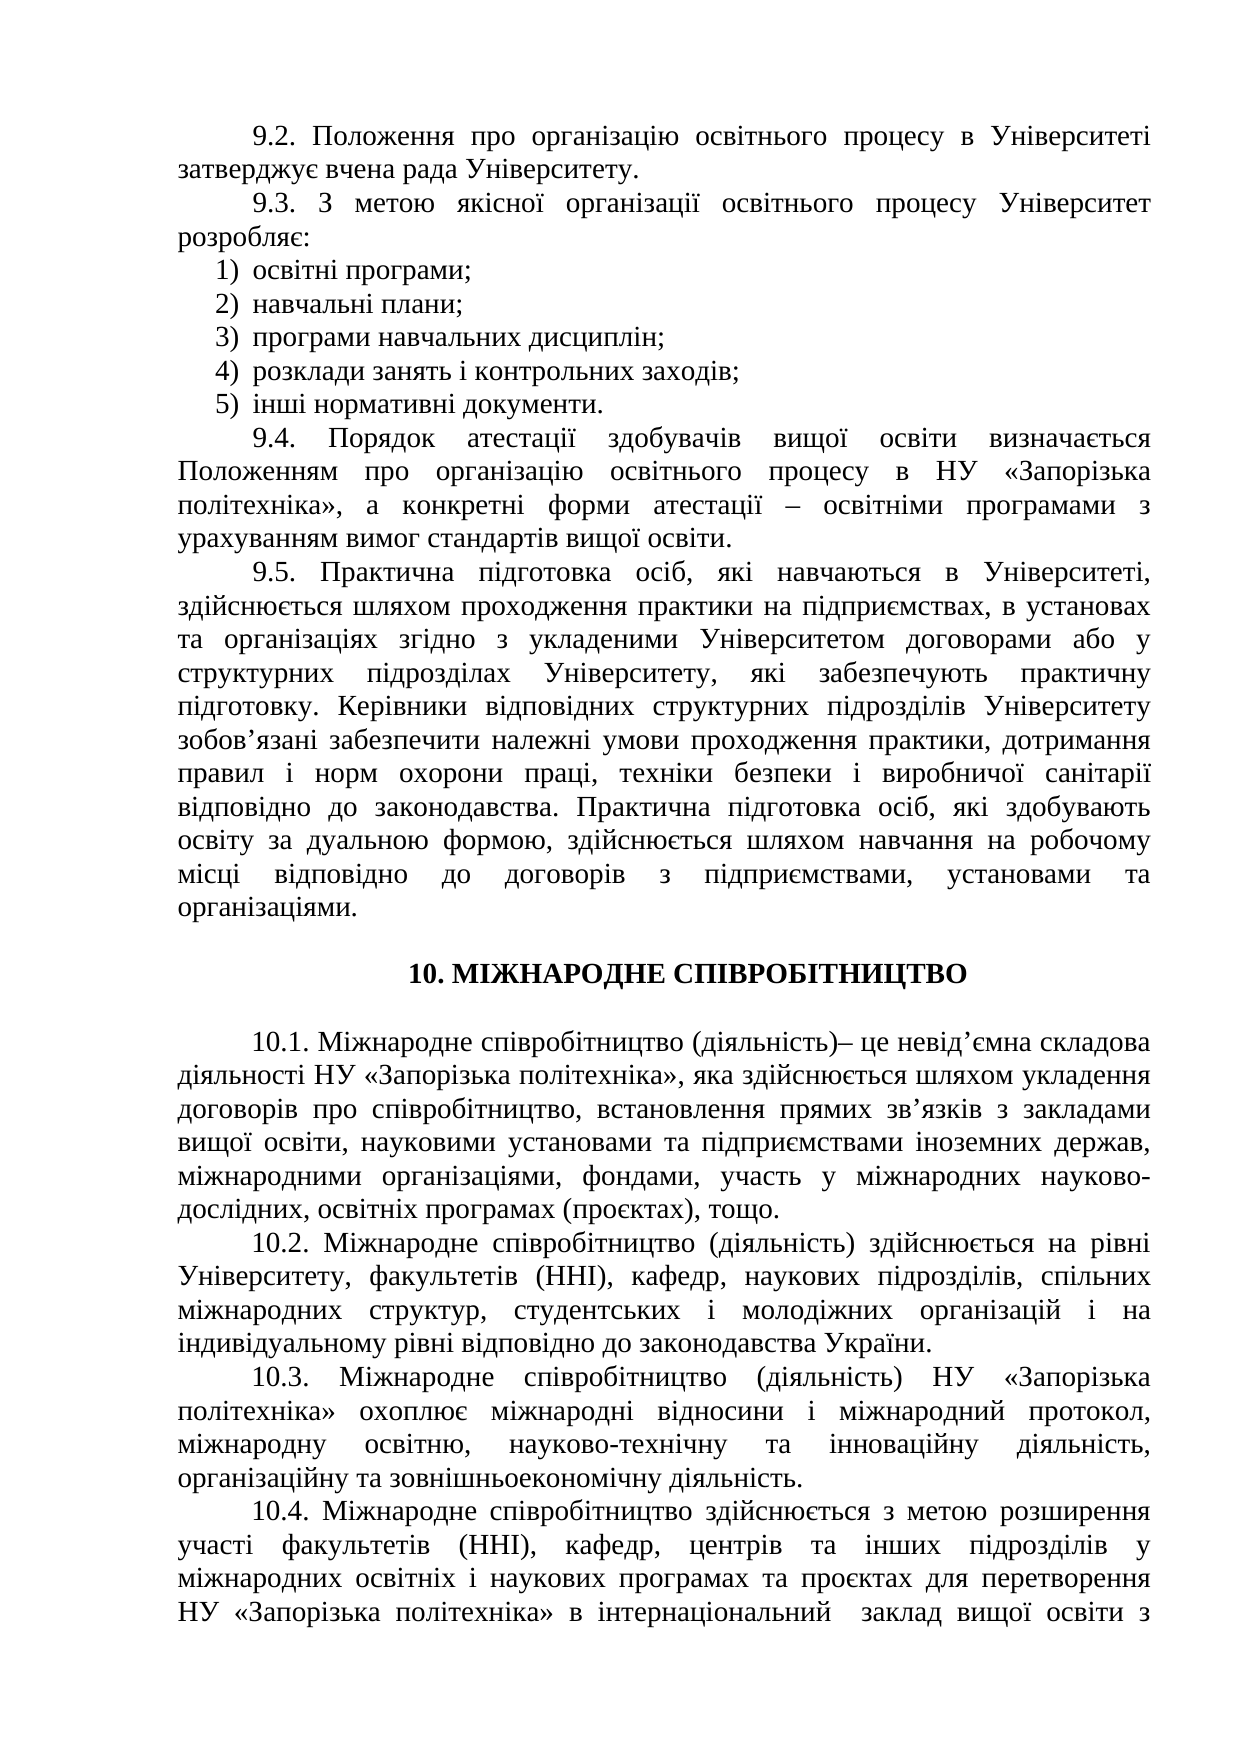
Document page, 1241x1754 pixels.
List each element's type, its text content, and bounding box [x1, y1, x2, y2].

list програми навчальних дисциплін; [215, 319, 1152, 353]
text 9.5. Практична підготовка осіб, які навчаються в Університеті, здійснюється шляхом проходження практики на підприємствах, в установах та організаціях згідно з укладеними Університетом договорами або у структурних підрозділах Університету, які забезпечують практичну підготовку. Керівники відповідних структурних підрозділів Університету зобов’язані забезпечити належні умови проходження практики, дотримання правил і норм охорони праці, техніки безпеки і виробничої санітарії відповідно до законодавства. Практична підготовка осіб, які здобувають освіту за дуальною формою, здійснюється шляхом навчання на робочому місці відповідно до договорів з підприємствами, установами та організаціями. [177, 554, 1152, 923]
text 10.3. Міжнародне співробітництво (діяльність) НУ «Запорізька політехніка» охоплює міжнародні відносини і міжнародний протокол, міжнародну освітню, науково-технічну та інноваційну діяльність, організаційну та зовнішньоекономічну діяльність. [177, 1359, 1152, 1493]
list навчальні плани; [215, 286, 1152, 319]
list освітні програми; [215, 252, 1152, 286]
text 10.1. Міжнародне співробітництво (діяльність)– це невід’ємна складова діяльності НУ «Запорізька політехніка», яка здійснюється шляхом укладення договорів про співробітництво, встановлення прямих зв’язків з закладами вищої освіти, науковими установами та підприємствами іноземних держав, міжнародними організаціями, фондами, участь у міжнародних науково-дослідних, освітніх програмах (проєктах), тощо. [177, 1024, 1152, 1225]
text 10. МІЖНАРОДНЕ СПІВРОБІТНИЦТВО [177, 957, 1152, 990]
text 10.2. Міжнародне співробітництво (діяльність) здійснюється на рівні Університету, факультетів (ННІ), кафедр, наукових підрозділів, спільних міжнародних структур, студентських і молодіжних організацій і на індивідуальному рівні відповідно до законодавства України. [177, 1225, 1152, 1359]
text 9.4. Порядок атестації здобувачів вищої освіти визначається Положенням про організацію освітнього процесу в НУ «Запорізька політехніка», а конкретні форми атестації – освітніми програмами з урахуванням вимог стандартів вищої освіти. [177, 420, 1152, 554]
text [177, 1493, 1152, 1627]
list інші нормативні документи. [215, 386, 1152, 420]
text 9.2. Положення про організацію освітнього процесу в Університеті затверджує вчена рада Університету. [177, 118, 1152, 185]
list розклади занять і контрольних заходів; [215, 353, 1152, 386]
text 9.3. З метою якісної організації освітнього процесу Університет розробляє: [177, 185, 1152, 252]
